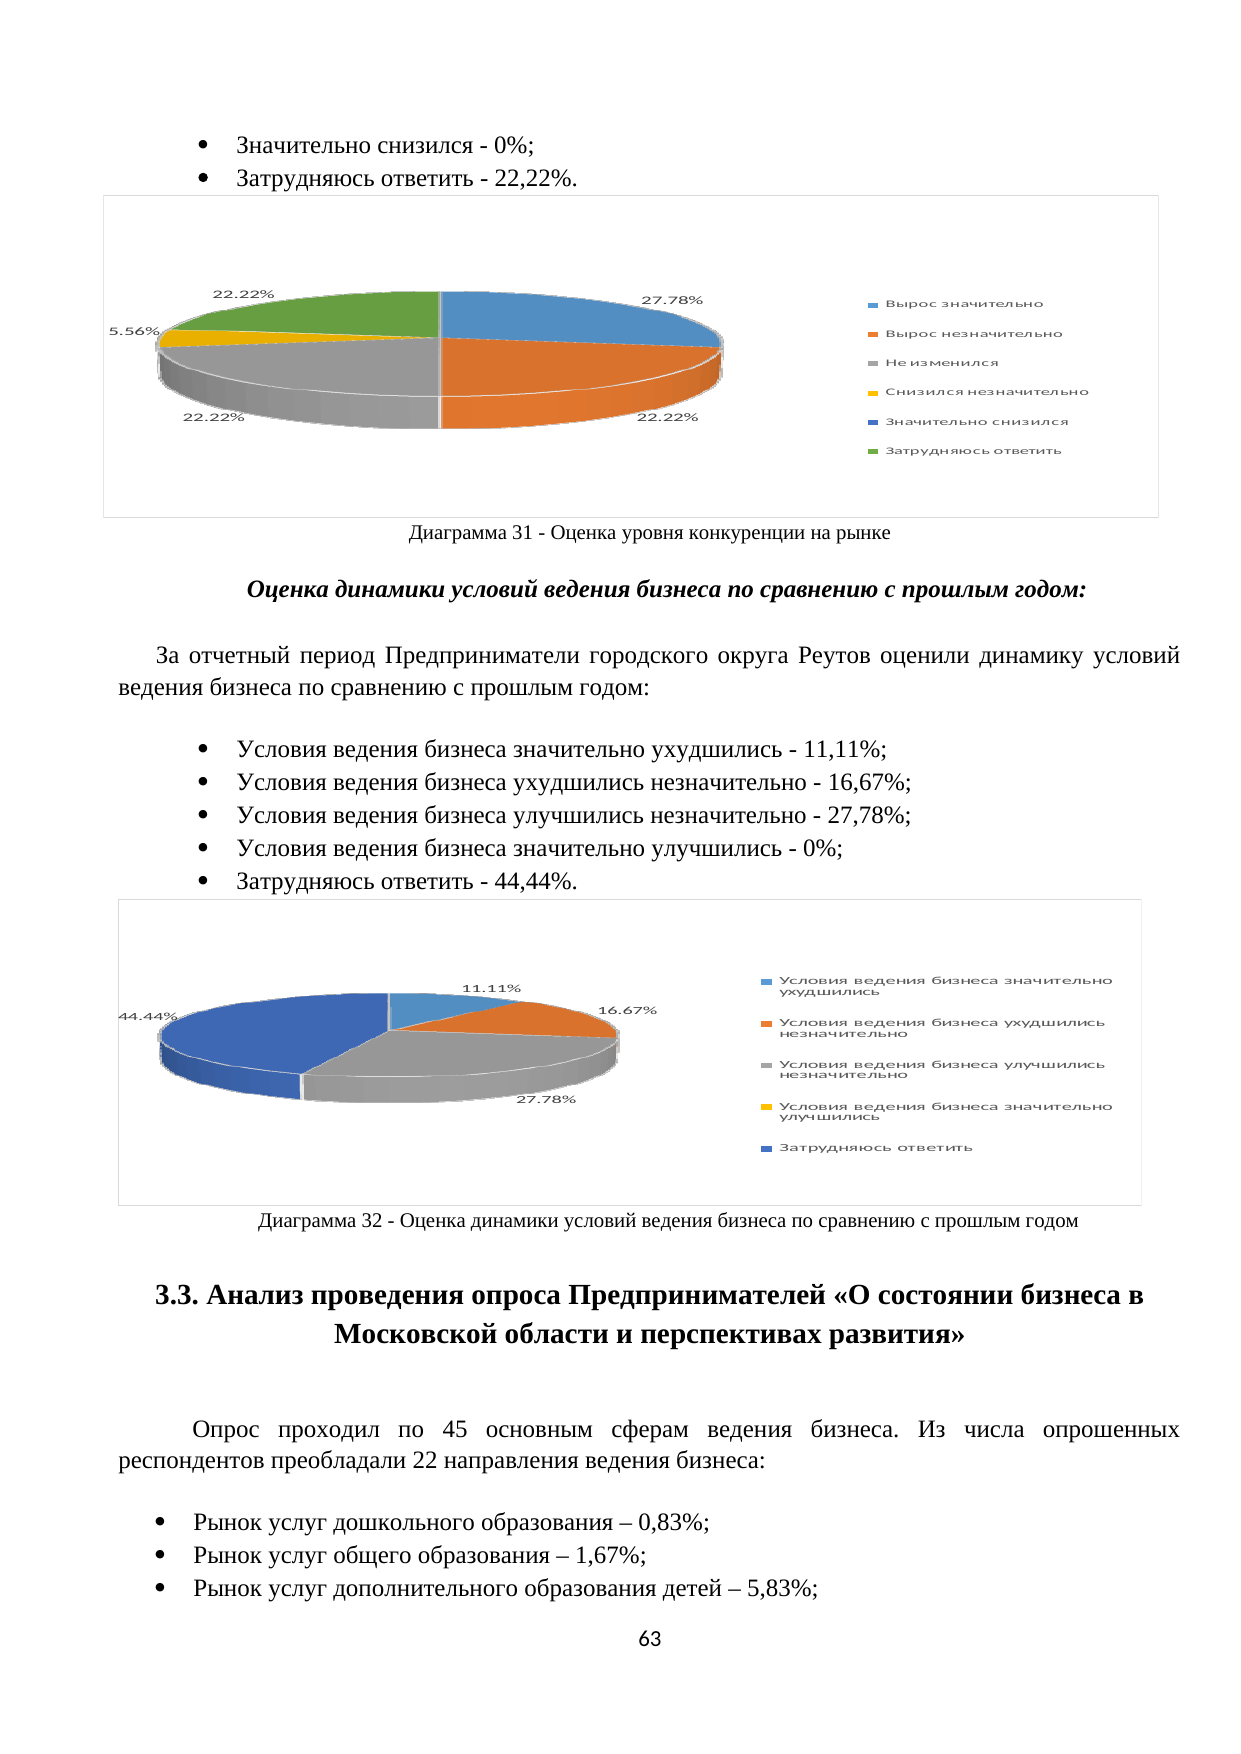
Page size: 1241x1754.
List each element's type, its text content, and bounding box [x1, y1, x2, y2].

text Диаграмма 31 - Оценка уровня конкуренции на рынке [118, 520, 1181, 544]
list Условия ведения бизнеса улучшились незначительно - 27,78%; [199, 800, 1181, 828]
list Условия ведения бизнеса значительно ухудшились - 11,11%; [199, 734, 1181, 762]
text За отчетный период Предприниматели городского округа Реутов оценили динамику условий ведения бизнеса по сравнению с прошлым годом: [118, 641, 1181, 700]
list Затрудняюсь ответить - 44,44%. [199, 866, 1181, 894]
list Рынок услуг дополнительного образования детей – 5,83%; [156, 1573, 1181, 1602]
list Значительно снизился - 0%; [199, 130, 1181, 158]
list Рынок услуг общего образования – 1,67%; [156, 1540, 1181, 1569]
subtitle 3.3. Анализ проведения опроса Предпринимателей «О состоянии бизнеса в Московской области и перспективах развития» [118, 1277, 1181, 1349]
text Диаграмма 32 - Оценка динамики условий ведения бизнеса по сравнению с прошлым годом [118, 1208, 1181, 1232]
list Оценка динамики условий ведения бизнеса по сравнению с прошлым годом: [156, 574, 1181, 603]
list Условия ведения бизнеса значительно улучшились - 0%; [199, 833, 1181, 862]
list Затрудняюсь ответить - 22,22%. [199, 163, 1181, 192]
text Опрос проходил по 45 основным сферам ведения бизнеса. Из числа опрошенных респондентов преобладали 22 направления ведения бизнеса: [118, 1414, 1181, 1473]
list Рынок услуг дошкольного образования – 0,83%; [156, 1507, 1181, 1536]
list Условия ведения бизнеса ухудшились незначительно - 16,67%; [199, 767, 1181, 796]
